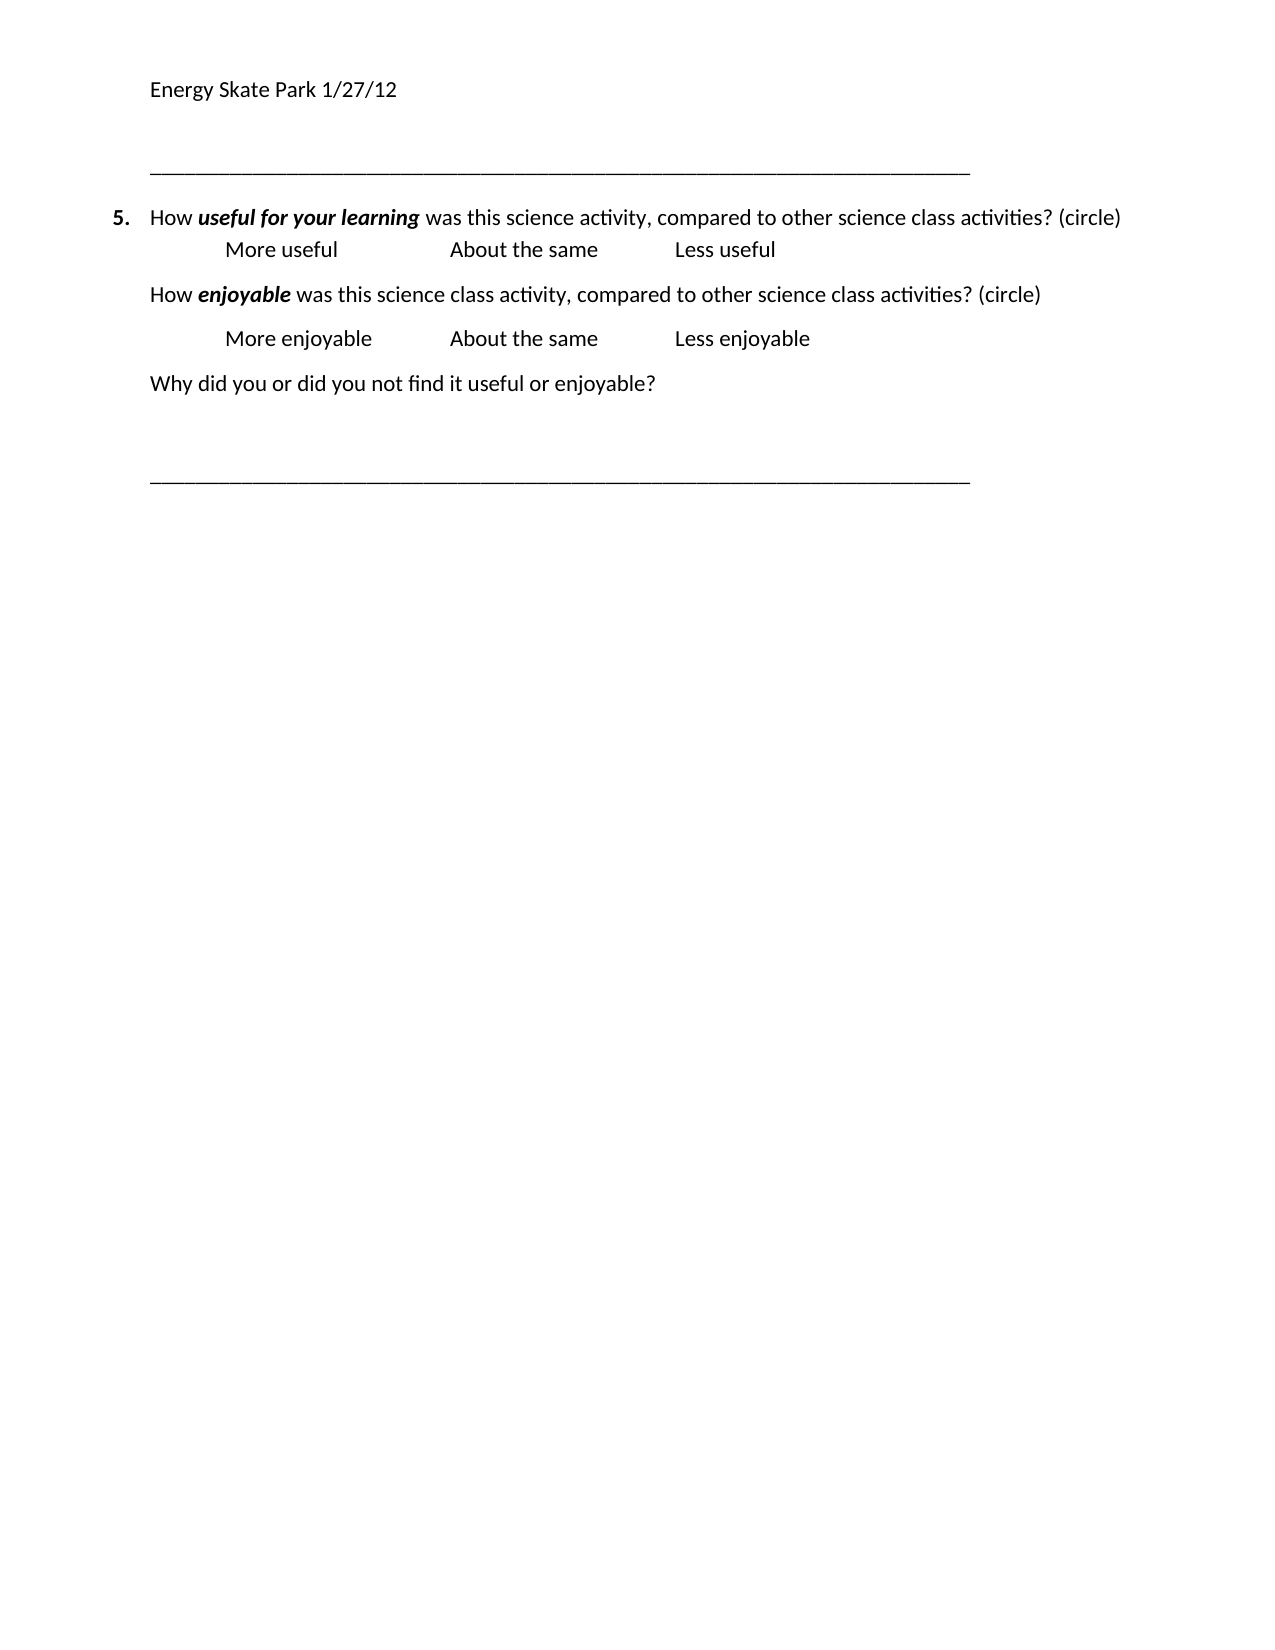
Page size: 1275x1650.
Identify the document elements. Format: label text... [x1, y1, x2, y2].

text More enjoyable About the same Less enjoyable [150, 324, 1125, 353]
text Why did you or did you not find it useful or enjoyable? [150, 369, 1125, 397]
list More useful About the same Less useful [150, 235, 1125, 263]
text ________________________________________________________________________ [150, 459, 1125, 487]
list How useful for your learning was this science activity, compared to other science class activities? (circle) [112, 203, 1125, 231]
text How enjoyable was this science class activity, compared to other science class activities? (circle) [150, 280, 1125, 308]
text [150, 150, 1125, 178]
